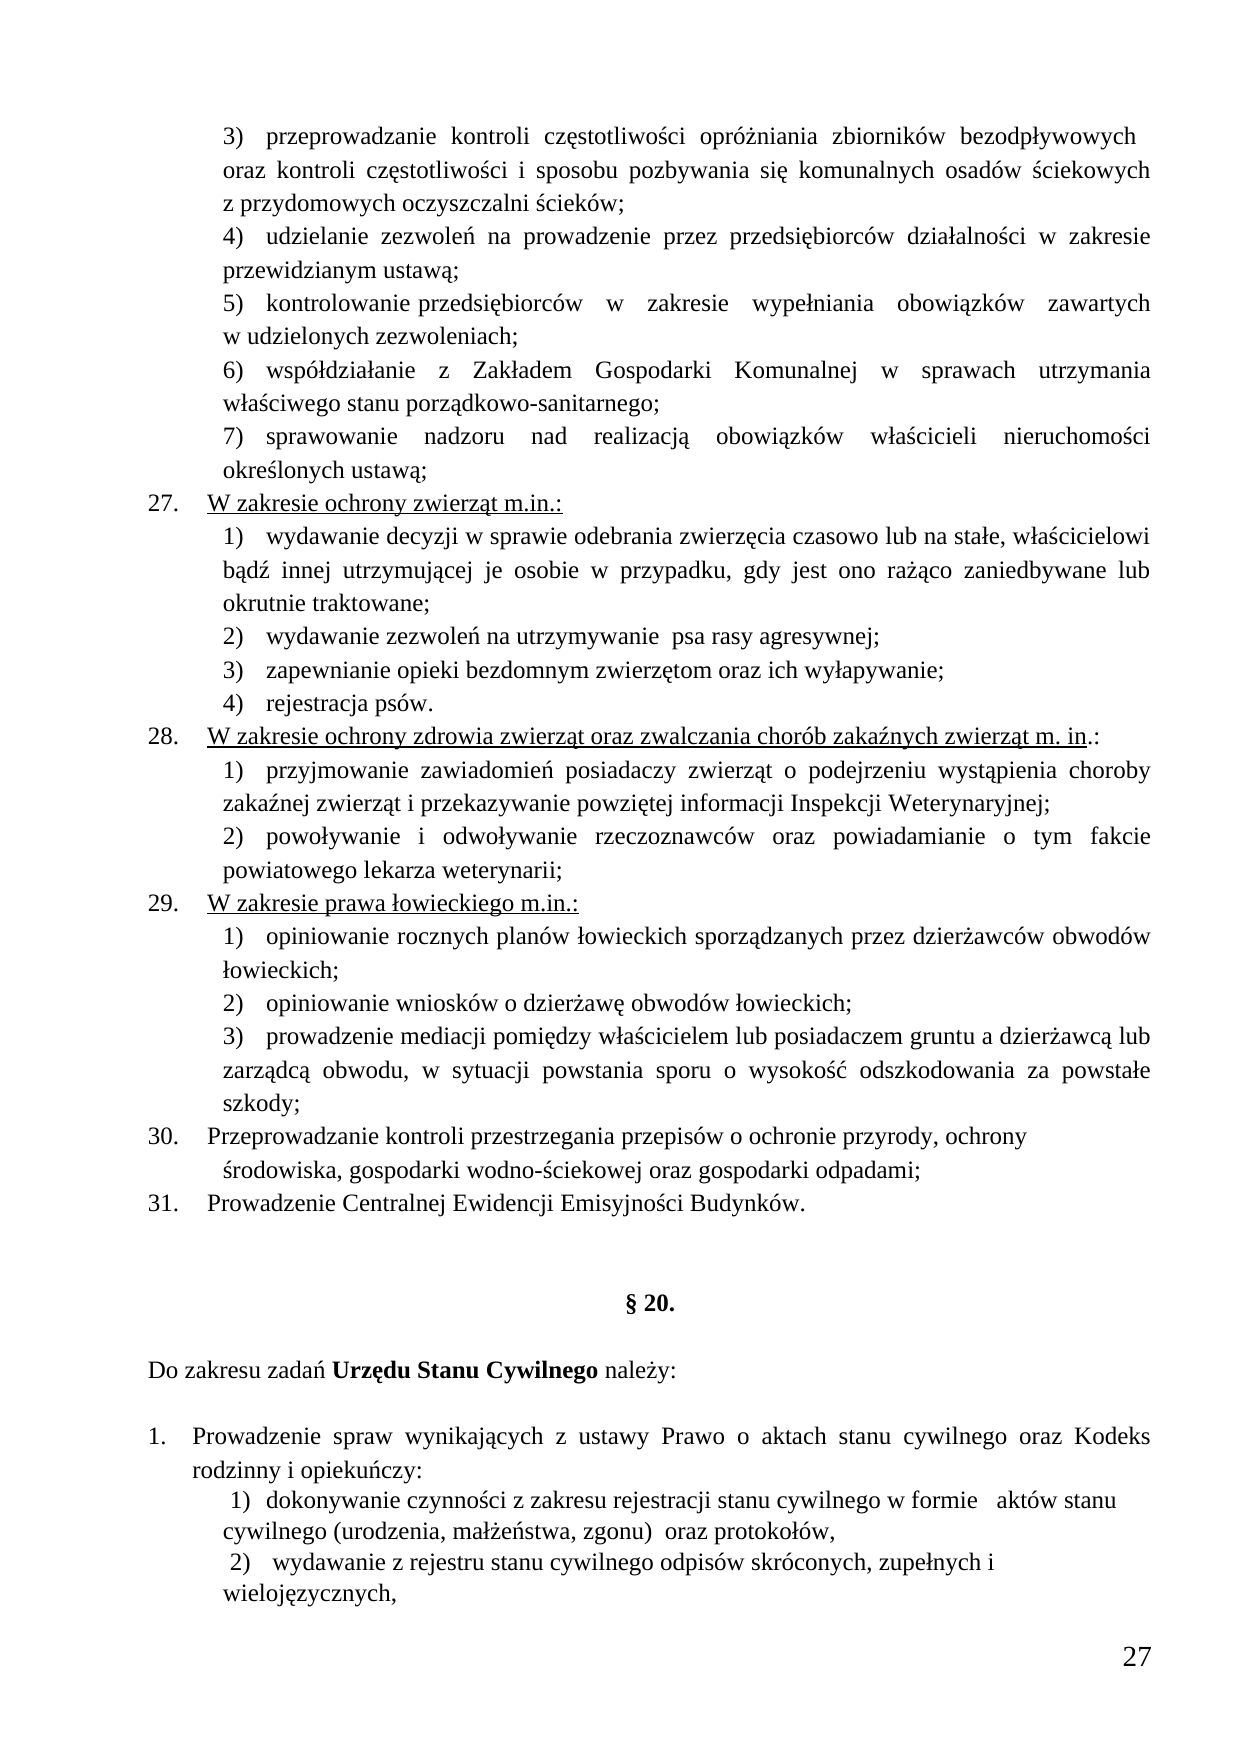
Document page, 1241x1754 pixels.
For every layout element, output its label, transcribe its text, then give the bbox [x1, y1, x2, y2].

text 1) opiniowanie rocznych planów łowieckich sporządzanych przez dzierżawców obwodów łowieckich; [223, 918, 1152, 985]
text 4) udzielanie zezwoleń na prowadzenie przez przedsiębiorców działalności w zakresie przewidzianym ustawą; [223, 218, 1152, 285]
text 1) wydawanie decyzji w sprawie odebrania zwierzęcia czasowo lub na stałe, właścicielowi bądź innej utrzymującej je osobie w przypadku, gdy jest ono rażąco zaniedbywane lub okrutnie traktowane; [223, 518, 1152, 618]
text 3) prowadzenie mediacji pomiędzy właścicielem lub posiadaczem gruntu a dzierżawcą lub zarządcą obwodu, w sytuacji powstania sporu o wysokość odszkodowania za powstałe szkody; [223, 1018, 1152, 1118]
list Prowadzenie spraw wynikających z ustawy Prawo o aktach stanu cywilnego oraz Kodeks rodzinny i opiekuńczy: [148, 1418, 1152, 1485]
text 7) sprawowanie nadzoru nad realizacją obowiązków właścicieli nieruchomości określonych ustawą; [223, 418, 1152, 485]
text środowiska, gospodarki wodno-ściekowej oraz gospodarki odpadami; [148, 1151, 1152, 1185]
text § 20. [148, 1285, 1152, 1318]
text 2) wydawanie zezwoleń na utrzymywanie psa rasy agresywnej; [223, 618, 1152, 651]
text 2) powoływanie i odwoływanie rzeczoznawców oraz powiadamianie o tym fakcie powiatowego lekarza weterynarii; [223, 818, 1152, 885]
text 29. W zakresie prawa łowieckiego m.in.: [148, 885, 1152, 918]
text Do zakresu zadań Urzędu Stanu Cywilnego należy: [148, 1351, 1152, 1385]
text 6) współdziałanie z Zakładem Gospodarki Komunalnej w sprawach utrzymania właściwego stanu porządkowo-sanitarnego; [223, 351, 1152, 418]
text 30. Przeprowadzanie kontroli przestrzegania przepisów o ochronie przyrody, ochrony [148, 1118, 1152, 1151]
list dokonywanie czynności z zakresu rejestracji stanu cywilnego w formie aktów stanu cywilnego (urodzenia, małżeństwa, zgonu) oraz protokołów, [223, 1485, 1152, 1544]
text 3) przeprowadzanie kontroli częstotliwości opróżniania zbiorników bezodpływowych oraz kontroli częstotliwości i sposobu pozbywania się komunalnych osadów ściekowych z przydomowych oczyszczalni ścieków; [223, 118, 1152, 218]
list wydawanie z rejestru stanu cywilnego odpisów skróconych, zupełnych i wielojęzycznych, [223, 1547, 1152, 1607]
text 27. W zakresie ochrony zwierząt m.in.: [148, 485, 1152, 518]
text 31. Prowadzenie Centralnej Ewidencji Emisyjności Budynków. [148, 1185, 1152, 1218]
text 3) zapewnianie opieki bezdomnym zwierzętom oraz ich wyłapywanie; [223, 651, 1152, 685]
text 4) rejestracja psów. [223, 685, 1152, 718]
text 28. W zakresie ochrony zdrowia zwierząt oraz zwalczania chorób zakaźnych zwierząt m. in.: [148, 718, 1152, 751]
text 1) przyjmowanie zawiadomień posiadaczy zwierząt o podejrzeniu wystąpienia choroby zakaźnej zwierząt i przekazywanie powziętej informacji Inspekcji Weterynaryjnej; [223, 751, 1152, 818]
text 2) opiniowanie wniosków o dzierżawę obwodów łowieckich; [223, 985, 1152, 1018]
text 5) kontrolowanie przedsiębiorców w zakresie wypełniania obowiązków zawartych w udzielonych zezwoleniach; [223, 285, 1152, 351]
